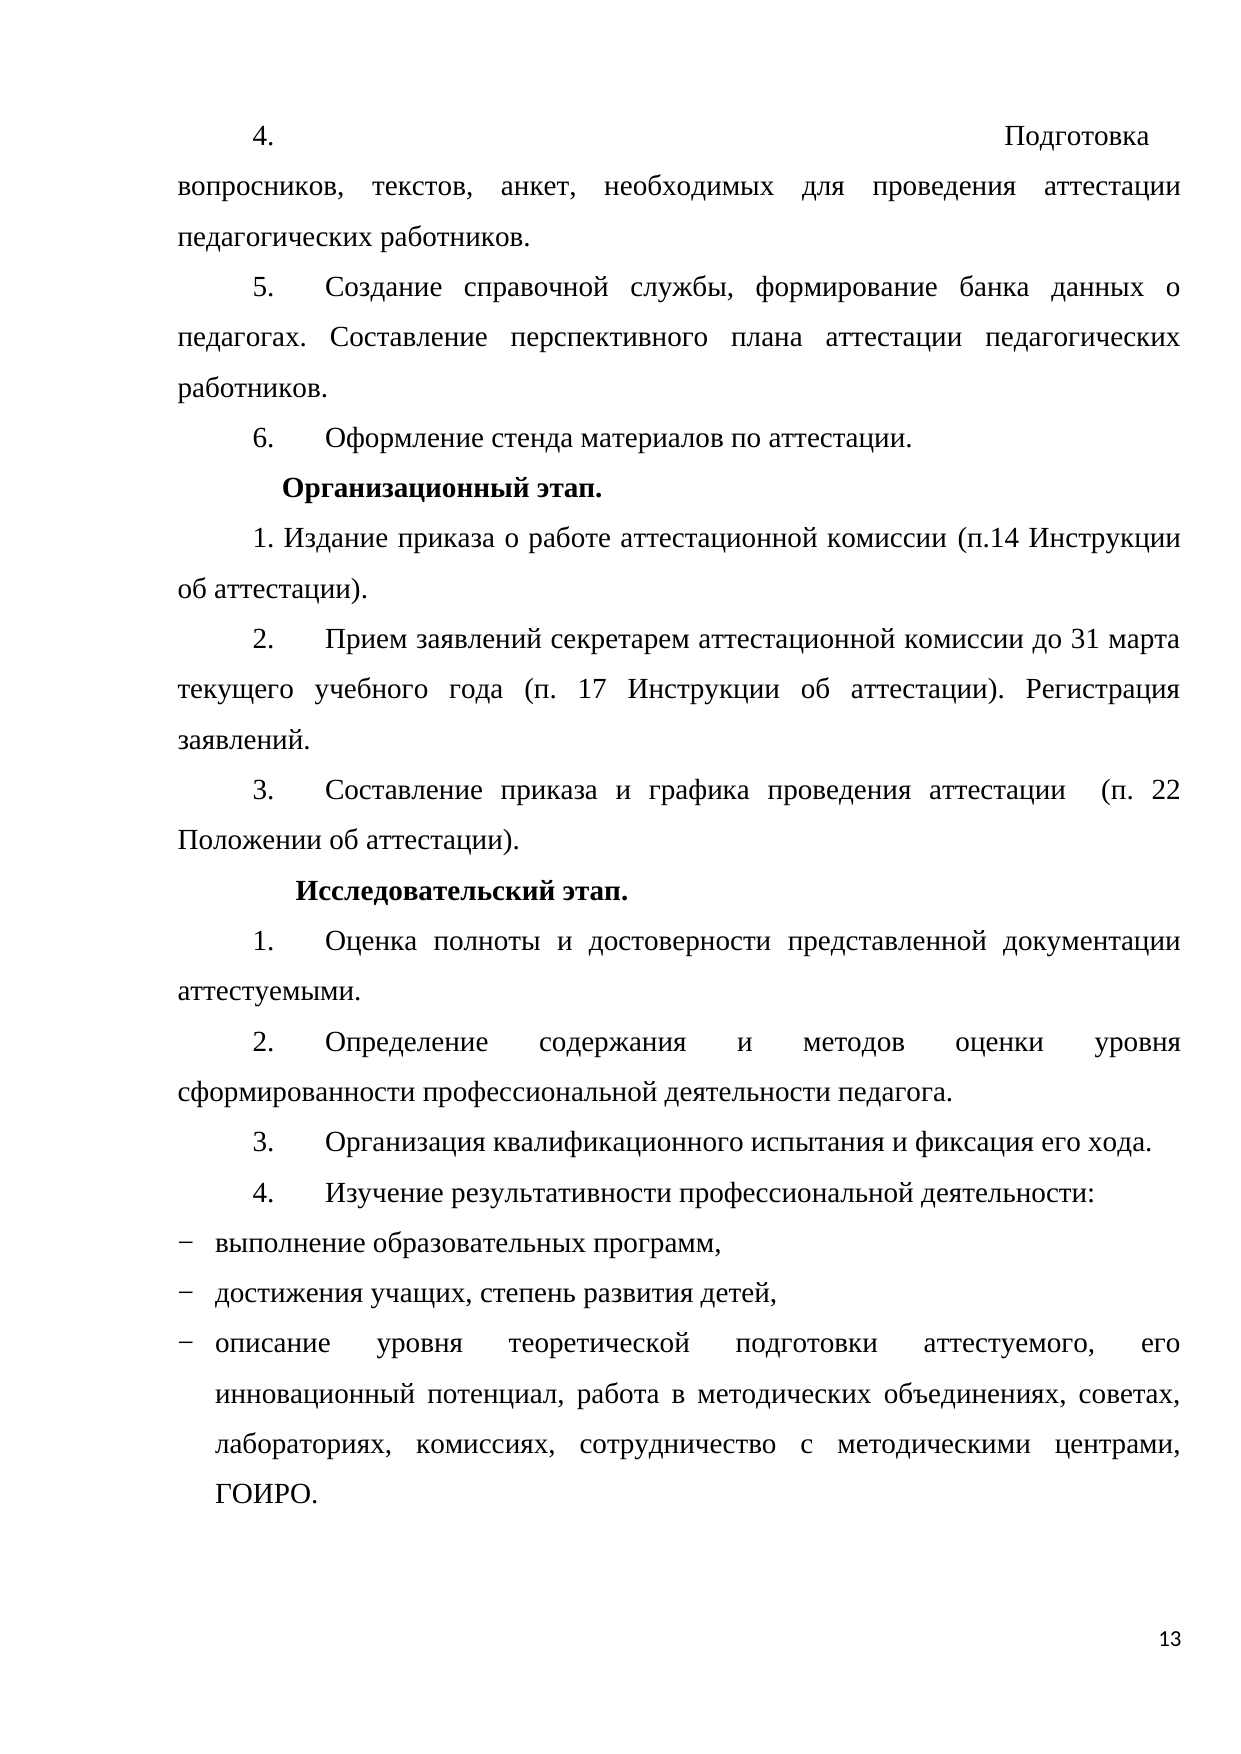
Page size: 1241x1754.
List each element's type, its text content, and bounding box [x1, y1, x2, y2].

list выполнение образовательных программ, [177, 1225, 1181, 1258]
list Подготовка вопросников, текстов, анкет, необходимых для проведения аттестации педагогических работников. [177, 118, 1181, 252]
list Оценка полноты и достоверности представленной документации аттестуемыми. [177, 923, 1181, 1007]
list Создание справочной службы, формирование банка данных о педагогах. Составление перспективного плана аттестации педагогических работников. [177, 269, 1181, 403]
text 1. Издание приказа о работе аттестационной комиссии (п.14 Инструкции об аттестации). [177, 521, 1181, 604]
list Прием заявлений секретарем аттестационной комиссии до 31 марта текущего учебного года (п. 17 Инструкции об аттестации). Регистрация заявлений. [177, 621, 1181, 755]
text Организационный этап. [282, 470, 1181, 504]
list Изучение результативности профессиональной деятельности: [177, 1175, 1181, 1208]
list Оформление стенда материалов по аттестации. [177, 420, 1181, 453]
list Организация квалификационного испытания и фиксация его хода. [177, 1124, 1181, 1158]
list достижения учащих, степень развития детей, [177, 1275, 1181, 1309]
list Составление приказа и графика проведения аттестации (п. 22 Положении об аттестации). [177, 772, 1181, 856]
text Исследовательский этап. [295, 873, 1181, 906]
list Определение содержания и методов оценки уровня сформированности профессиональной деятельности педагога. [177, 1024, 1181, 1108]
list описание уровня теоретической подготовки аттестуемого, его инновационный потенциал, работа в методических объединениях, советах, лабораториях, комиссиях, сотрудничество с методическими центрами, ГОИРО. [177, 1326, 1181, 1510]
